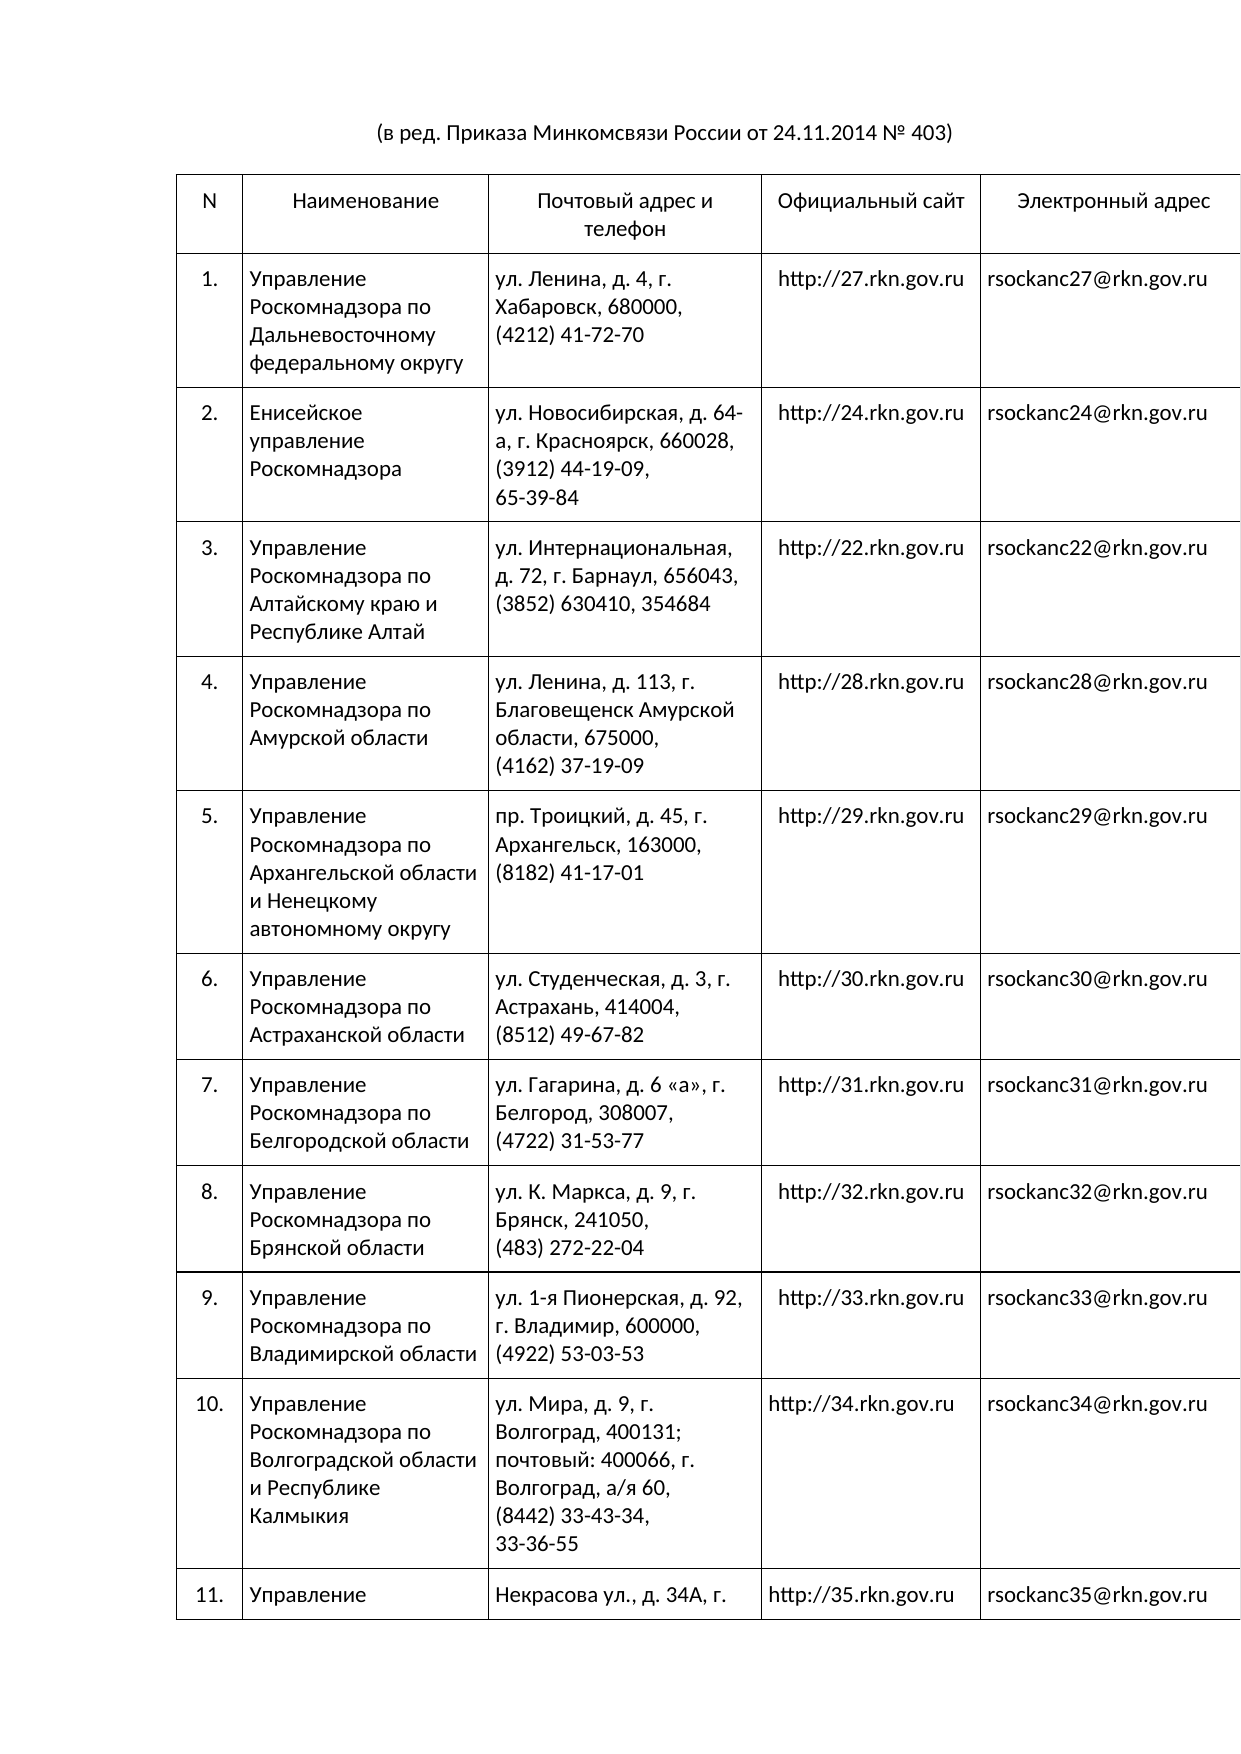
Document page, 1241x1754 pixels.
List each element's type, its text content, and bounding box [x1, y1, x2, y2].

table_cell http://34.rkn.gov.ru [762, 1379, 980, 1568]
table_cell ул. Новосибирская, д. 64-а, г. Красноярск, 660028, (3912) 44-19-09, 65-39-84 [489, 388, 761, 521]
table_cell Управление Роскомнадзора по Астраханской области [243, 954, 488, 1059]
table_cell rsockanc29@rkn.gov.ru [981, 791, 1240, 952]
table_cell Управление Роскомнадзора по Владимирской области [243, 1273, 488, 1378]
table_cell rsockanc28@rkn.gov.ru [981, 657, 1240, 790]
table_cell http://28.rkn.gov.ru [762, 657, 980, 790]
table_cell http://30.rkn.gov.ru [762, 954, 980, 1059]
table_cell rsockanc33@rkn.gov.ru [981, 1273, 1240, 1378]
table_cell rsockanc34@rkn.gov.ru [981, 1379, 1240, 1568]
table_cell Управление Роскомнадзора по Белгородской области [243, 1060, 488, 1165]
table_cell http://29.rkn.gov.ru [762, 791, 980, 952]
table_cell 8. [177, 1166, 242, 1271]
table_cell http://32.rkn.gov.ru [762, 1166, 980, 1271]
table_cell http://27.rkn.gov.ru [762, 254, 980, 387]
table_cell 3. [177, 522, 242, 656]
table_cell rsockanc31@rkn.gov.ru [981, 1060, 1240, 1165]
table_cell 4. [177, 657, 242, 790]
table_cell Управление Роскомнадзора по Дальневосточному федеральному округу [243, 254, 488, 387]
table_cell ул. Ленина, д. 4, г. Хабаровск, 680000, (4212) 41-72-70 [489, 254, 761, 387]
table_cell rsockanc32@rkn.gov.ru [981, 1166, 1240, 1271]
table_cell 10. [177, 1379, 242, 1568]
table_cell 2. [177, 388, 242, 521]
table_cell rsockanc22@rkn.gov.ru [981, 522, 1240, 656]
table_cell Управление Роскомнадзора по Амурской области [243, 657, 488, 790]
table_cell ул. 1-я Пионерская, д. 92, г. Владимир, 600000, (4922) 53-03-53 [489, 1273, 761, 1378]
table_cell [489, 1569, 761, 1618]
table_cell ул. Ленина, д. 113, г. Благовещенск Амурской области, 675000, (4162) 37-19-09 [489, 657, 761, 790]
table_cell rsockanc27@rkn.gov.ru [981, 254, 1240, 387]
table_cell http://33.rkn.gov.ru [762, 1273, 980, 1378]
table_cell http://31.rkn.gov.ru [762, 1060, 980, 1165]
table_cell http://22.rkn.gov.ru [762, 522, 980, 656]
table_cell 7. [177, 1060, 242, 1165]
table_header N [177, 175, 242, 252]
table_cell Управление Роскомнадзора по Брянской области [243, 1166, 488, 1271]
table_cell rsockanc30@rkn.gov.ru [981, 954, 1240, 1059]
table_header Наименование [243, 175, 488, 252]
table_cell ул. К. Маркса, д. 9, г. Брянск, 241050, (483) 272-22-04 [489, 1166, 761, 1271]
table_cell Управление Роскомнадзора по Волгоградской области и Республике Калмыкия [243, 1379, 488, 1568]
table_cell 5. [177, 791, 242, 952]
text (в ред. Приказа Минкомсвязи России от 24.11.2014 № 403) [177, 118, 1152, 146]
table_cell http://24.rkn.gov.ru [762, 388, 980, 521]
table_cell Управление Роскомнадзора по Архангельской области и Ненецкому автономному округу [243, 791, 488, 952]
table_header Официальный сайт [762, 175, 980, 252]
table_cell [243, 1569, 488, 1618]
table_cell пр. Троицкий, д. 45, г. Архангельск, 163000, (8182) 41-17-01 [489, 791, 761, 952]
table_cell 11. [177, 1569, 242, 1618]
table_cell 1. [177, 254, 242, 387]
table_cell 6. [177, 954, 242, 1059]
table_cell ул. Мира, д. 9, г. Волгоград, 400131; почтовый: 400066, г. Волгоград, а/я 60, (8442) 33-43-34, 33-36-55 [489, 1379, 761, 1568]
table_cell Управление Роскомнадзора по Алтайскому краю и Республике Алтай [243, 522, 488, 656]
table_cell ул. Гагарина, д. 6 «а», г. Белгород, 308007, (4722) 31-53-77 [489, 1060, 761, 1165]
table_cell 9. [177, 1273, 242, 1378]
table_header Почтовый адрес и телефон [489, 175, 761, 252]
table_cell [762, 1569, 980, 1618]
table_cell rsockanc24@rkn.gov.ru [981, 388, 1240, 521]
table_cell ул. Интернациональная, д. 72, г. Барнаул, 656043, (3852) 630410, 354684 [489, 522, 761, 656]
table_header Электронный адрес [981, 175, 1240, 252]
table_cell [981, 1569, 1240, 1618]
table_cell ул. Студенческая, д. 3, г. Астрахань, 414004, (8512) 49-67-82 [489, 954, 761, 1059]
table_cell Енисейское управление Роскомнадзора [243, 388, 488, 521]
